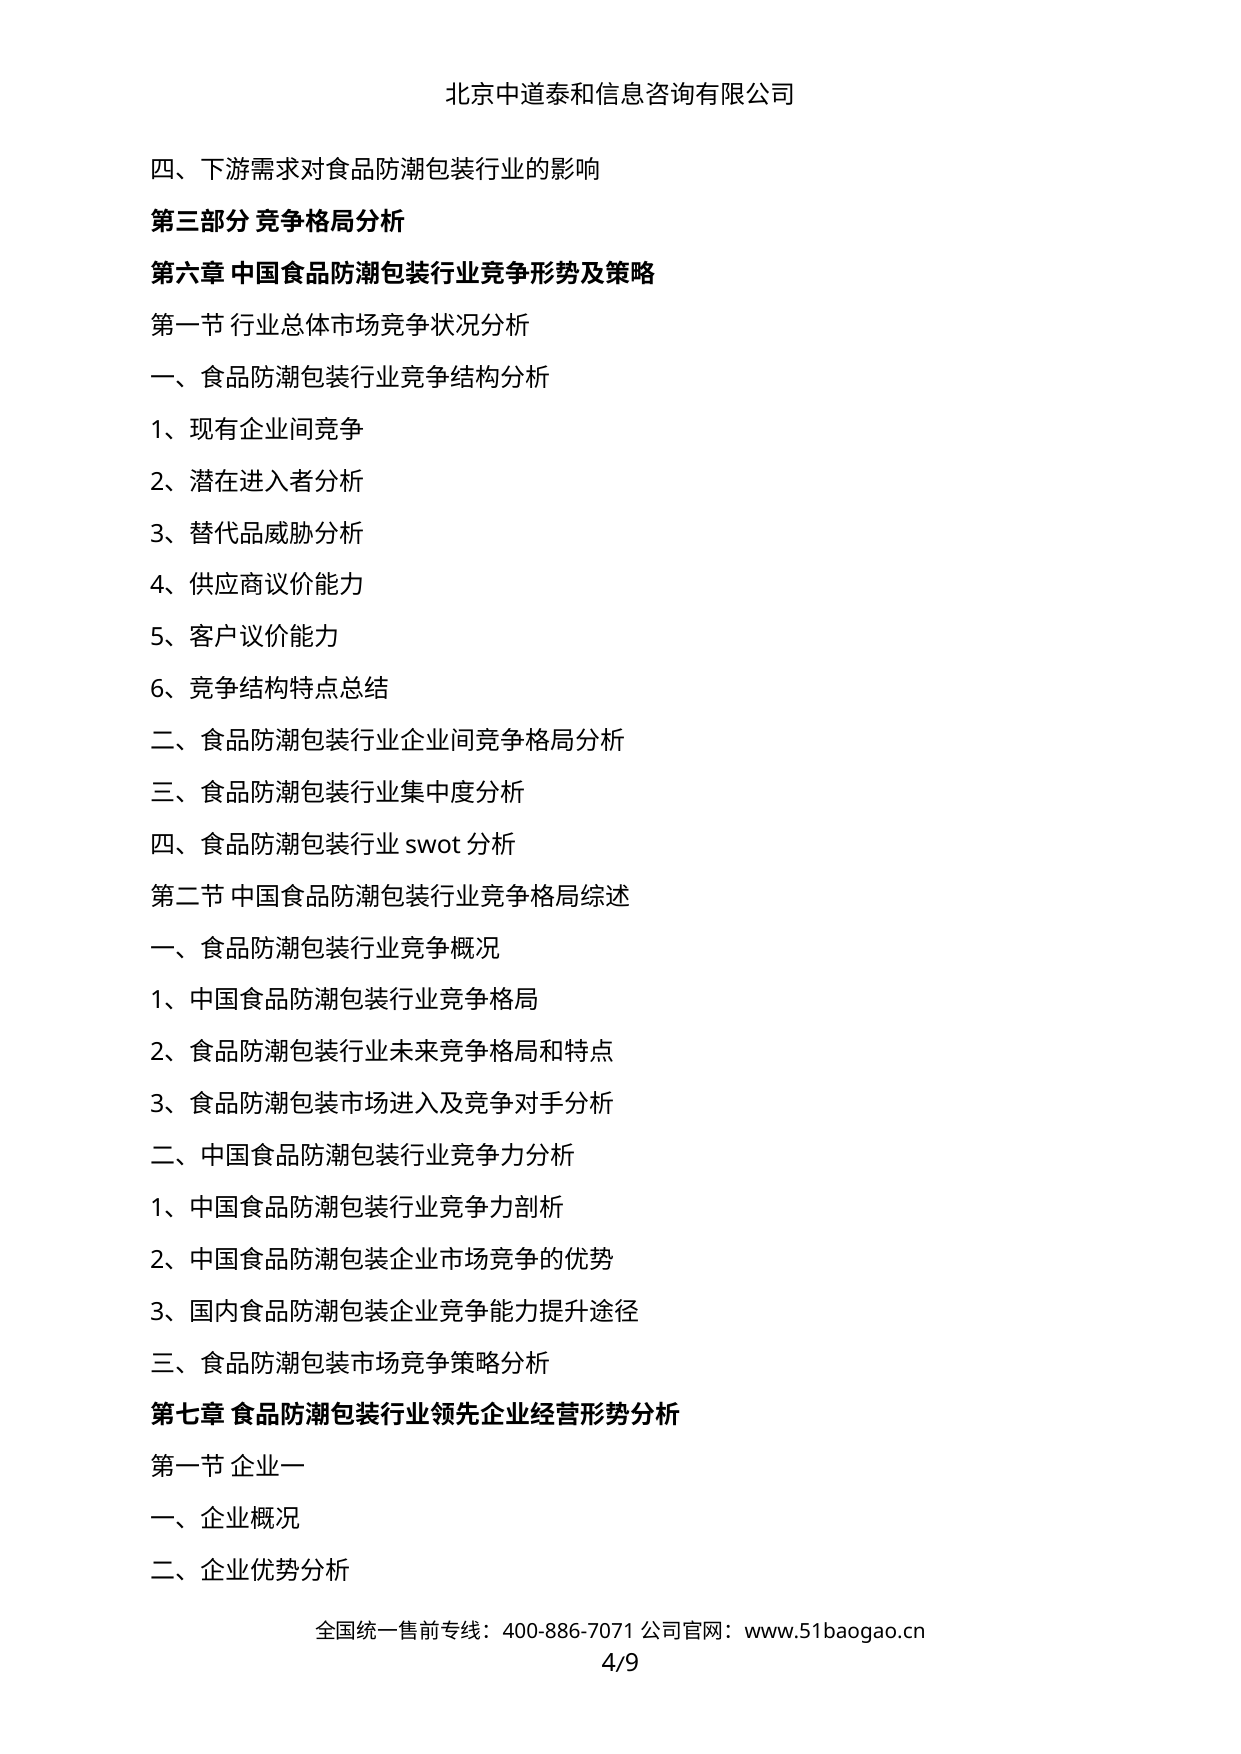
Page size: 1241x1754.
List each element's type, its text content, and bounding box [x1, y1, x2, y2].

text 一、企业概况 [150, 1499, 1090, 1535]
text 2、中国食品防潮包装企业市场竞争的优势 [150, 1239, 1090, 1276]
text 3、替代品威胁分析 [150, 513, 1090, 549]
text 二、中国食品防潮包装行业竞争力分析 [150, 1136, 1090, 1172]
text 四、食品防潮包装行业swot分析 [150, 824, 1090, 861]
text 3、国内食品防潮包装企业竞争能力提升途径 [150, 1291, 1090, 1327]
text 第六章 中国食品防潮包装行业竞争形势及策略 [150, 254, 1090, 290]
text 第一节 行业总体市场竞争状况分析 [150, 306, 1090, 342]
text 第三部分 竞争格局分析 [150, 202, 1090, 238]
text 一、食品防潮包装行业竞争概况 [150, 928, 1090, 964]
text 第二节 中国食品防潮包装行业竞争格局综述 [150, 876, 1090, 912]
text 第七章 食品防潮包装行业领先企业经营形势分析 [150, 1395, 1090, 1431]
text 1、中国食品防潮包装行业竞争力剖析 [150, 1187, 1090, 1224]
text 四、下游需求对食品防潮包装行业的影响 [150, 150, 1090, 186]
text 1、中国食品防潮包装行业竞争格局 [150, 980, 1090, 1016]
text 4、供应商议价能力 [150, 565, 1090, 601]
text 1、现有企业间竞争 [150, 409, 1090, 446]
text 二、企业优势分析 [150, 1551, 1090, 1587]
text 6、竞争结构特点总结 [150, 669, 1090, 705]
text 三、食品防潮包装市场竞争策略分析 [150, 1343, 1090, 1379]
text 2、食品防潮包装行业未来竞争格局和特点 [150, 1032, 1090, 1068]
text 5、客户议价能力 [150, 617, 1090, 653]
text 第一节 企业一 [150, 1447, 1090, 1483]
text 二、食品防潮包装行业企业间竞争格局分析 [150, 721, 1090, 757]
text 3、食品防潮包装市场进入及竞争对手分析 [150, 1084, 1090, 1120]
text 一、食品防潮包装行业竞争结构分析 [150, 357, 1090, 394]
text 三、食品防潮包装行业集中度分析 [150, 772, 1090, 809]
text 2、潜在进入者分析 [150, 461, 1090, 497]
